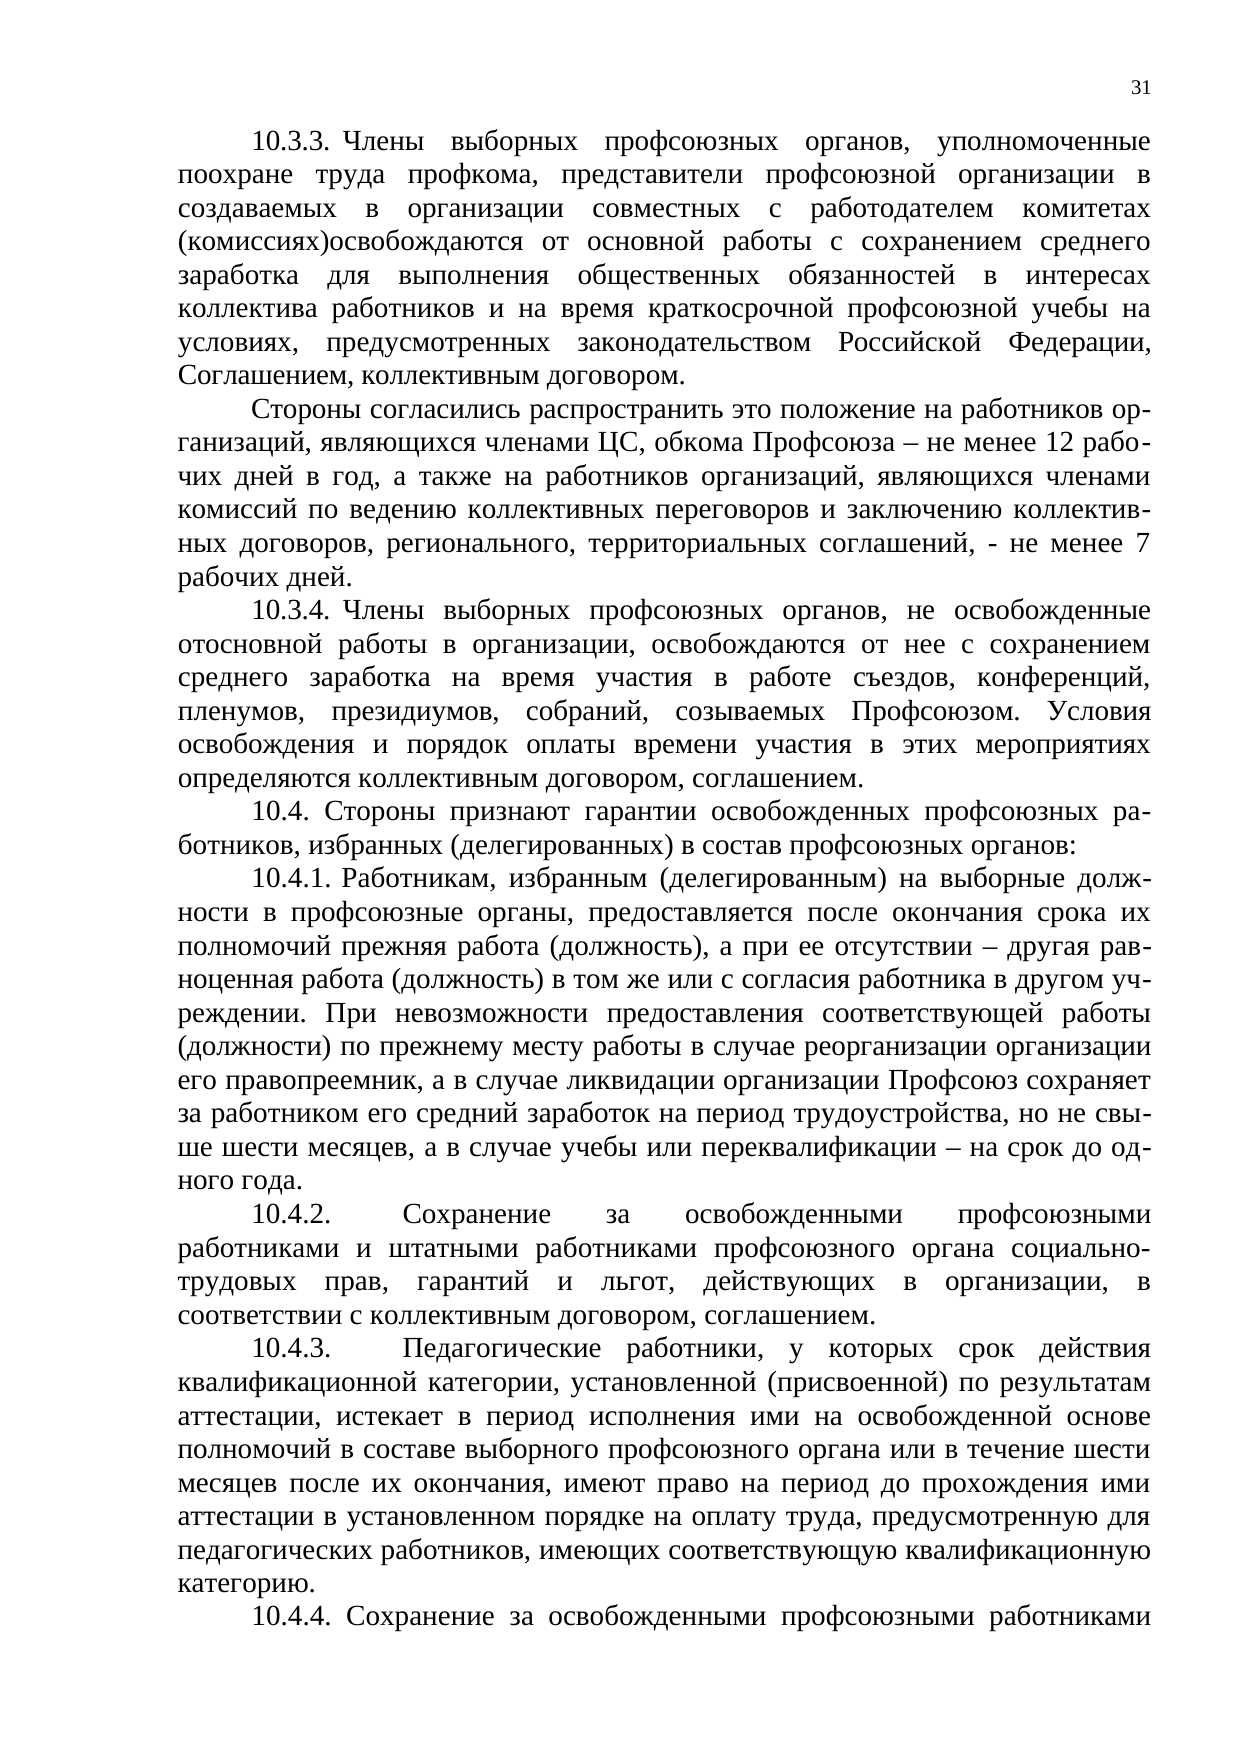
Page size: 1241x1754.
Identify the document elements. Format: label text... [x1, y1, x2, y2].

text 10.3.3. Члены выборных профсоюзных органов, уполномоченные поохране труда профкома, представители профсоюзной организации в создаваемых в организации совместных с работодателем комитетах (комиссиях)освобождаются от основной работы с сохранением среднего заработка для выполнения общественных обязанностей в интересах коллектива работников и на время краткосрочной профсоюзной учебы на условиях, предусмотренных законодательством Российской Федерации, Соглашением, коллективным договором. [178, 123, 1152, 391]
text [177, 1599, 1152, 1632]
text 10.4. Стороны признают гарантии освобожденных профсоюзных работников, избранных (делегированных) в состав профсоюзных органов: [178, 794, 1151, 861]
text 10.3.4. Члены выборных профсоюзных органов, не освобожденные отосновной работы в организации, освобождаются от нее с сохранением среднего заработка на время участия в работе съездов, конференций, пленумов, президиумов, собраний, созываемых Профсоюзом. Условия освобождения и порядок оплаты времени участия в этих мероприятиях определяются коллективным договором, соглашением. [178, 593, 1152, 794]
list Сохранение за освобожденными профсоюзными работниками и штатными работниками профсоюзного органа социально-трудовых прав, гарантий и льгот, действующих в организации, в соответствии с коллективным договором, соглашением. [177, 1196, 1152, 1331]
list Педагогические работники, у которых срок действия квалификационной категории, установленной (присвоенной) по результатам аттестации, истекает в период исполнения ими на освобожденной основе полномочий в составе выборного профсоюзного органа или в течение шести месяцев после их окончания, имеют право на период до прохождения ими аттестации в установленном порядке на оплату труда, предусмотренную для педагогических работников, имеющих соответствующую квалификационную категорию. [177, 1331, 1152, 1599]
text Стороны согласились распространить это положение на работников организаций, являющихся членами ЦС, обкома Профсоюза – не менее 12 рабочих дней в год, а также на работников организаций, являющихся членами комиссий по ведению коллективных переговоров и заключению коллективных договоров, регионального, территориальных соглашений, - не менее 7 рабочих дней. [177, 391, 1151, 593]
list Работникам, избранным (делегированным) на выборные должности в профсоюзные органы, предоставляется после окончания срока их полномочий прежняя работа (должность), а при ее отсутствии – другая равноценная работа (должность) в том же или с согласия работника в другом учреждении. При невозможности предоставления соответствующей работы (должности) по прежнему месту работы в случае реорганизации организации его правопреемник, а в случае ликвидации организации Профсоюз сохраняет за работником его средний заработок на период трудоустройства, но не свыше шести месяцев, а в случае учебы или переквалификации – на срок до одного года. [177, 861, 1152, 1196]
